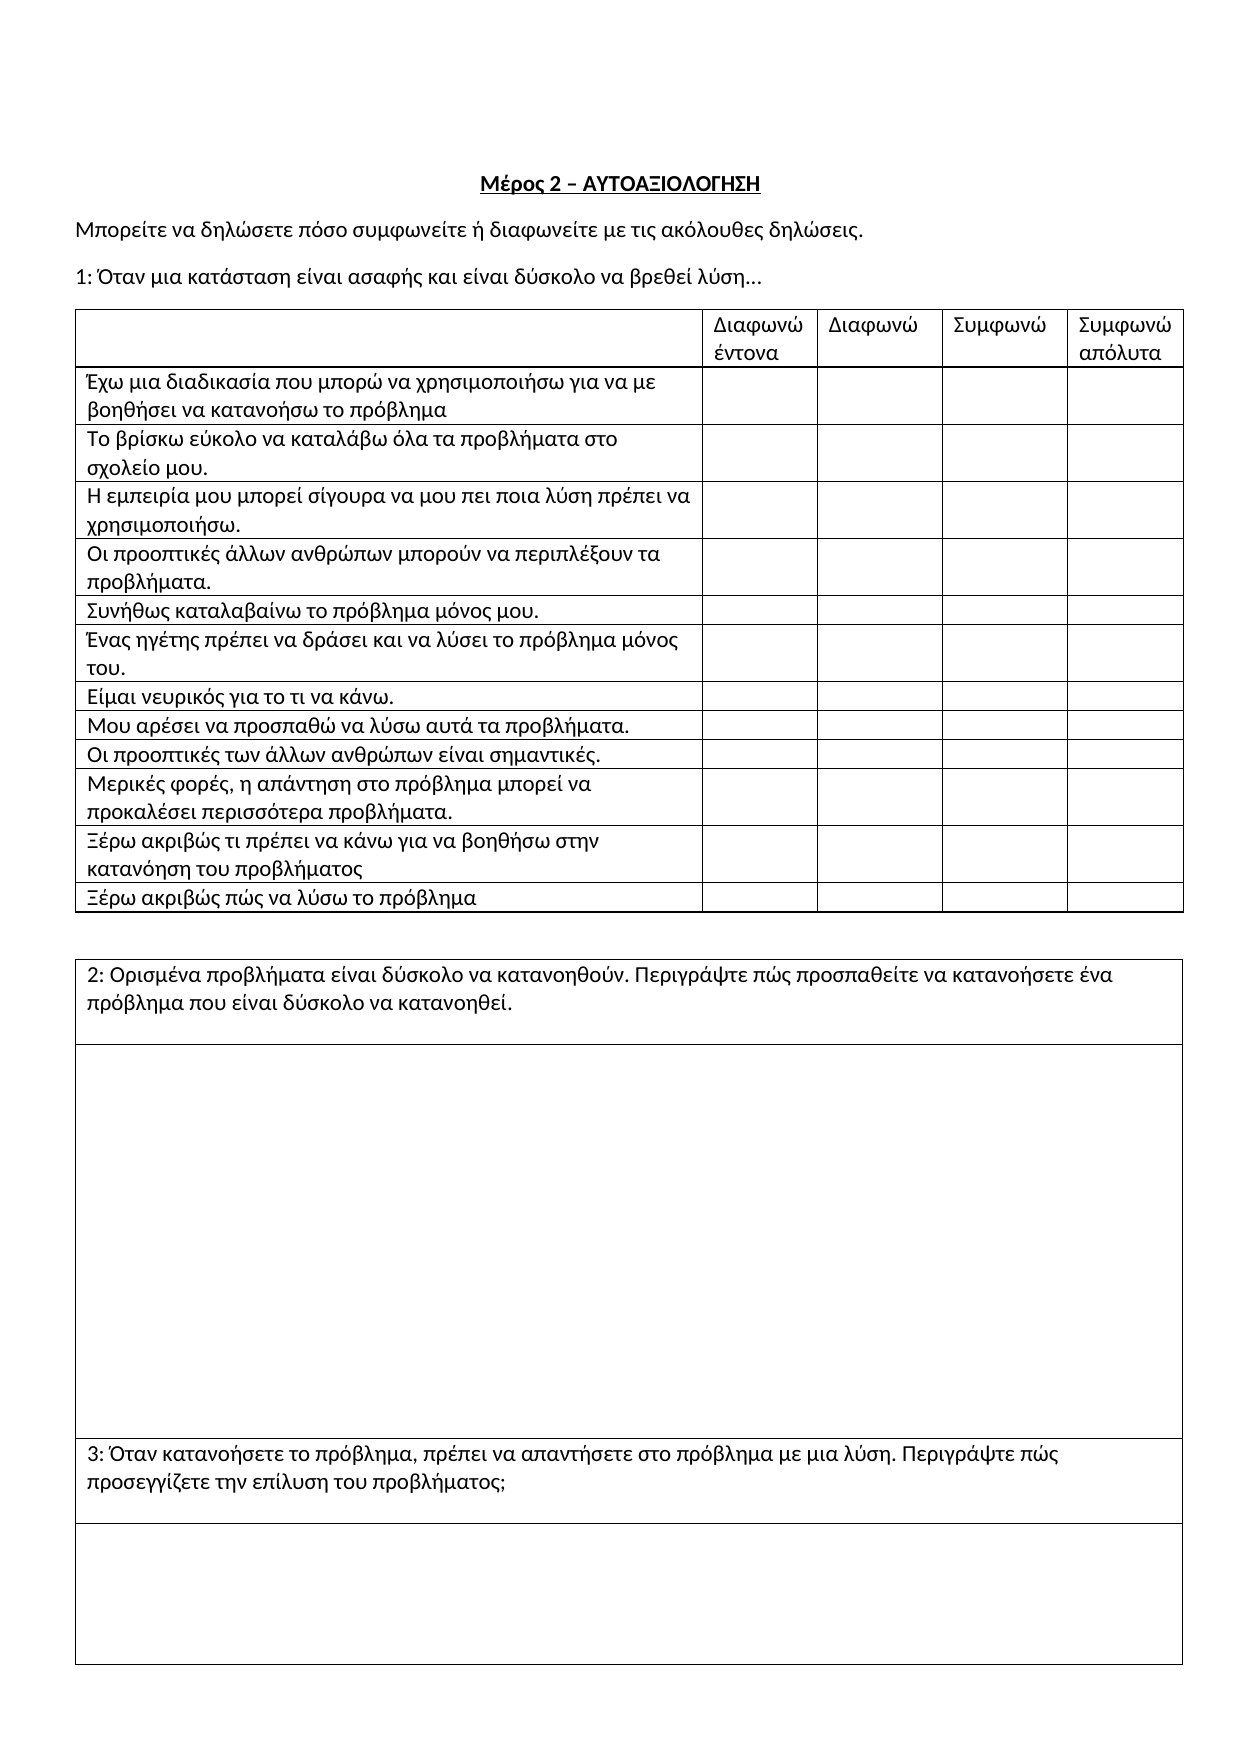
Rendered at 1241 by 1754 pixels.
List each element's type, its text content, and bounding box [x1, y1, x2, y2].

table_cell 3: Όταν κατανοήσετε το πρόβλημα, πρέπει να απαντήσετε στο πρόβλημα με μια λύση. Περιγράψτε πώς προσεγγίζετε την επίλυση του προβλήματος; [76, 1439, 1182, 1523]
table_cell [818, 740, 942, 768]
table_cell [1068, 711, 1183, 739]
table_cell [1068, 368, 1183, 423]
table_cell [943, 482, 1067, 538]
table_cell [818, 625, 942, 681]
table_cell [818, 826, 942, 882]
table_header Διαφωνώ [818, 310, 942, 366]
table_header [76, 310, 702, 366]
table_cell Οι προοπτικές των άλλων ανθρώπων είναι σημαντικές. [76, 740, 702, 768]
table_cell [703, 596, 817, 624]
table_cell [703, 482, 817, 538]
table_cell Μου αρέσει να προσπαθώ να λύσω αυτά τα προβλήματα. [76, 711, 702, 739]
text Μέρος 2 – ΑΥΤΟΑΞΙΟΛΟΓΗΣΗ [75, 169, 1165, 197]
table_cell Η εμπειρία μου μπορεί σίγουρα να μου πει ποια λύση πρέπει να χρησιμοποιήσω. [76, 482, 702, 538]
table_cell Έχω μια διαδικασία που μπορώ να χρησιμοποιήσω για να με βοηθήσει να κατανοήσω το πρόβλημα [76, 368, 702, 423]
table_cell [703, 883, 817, 911]
table_header Συμφωνώ [943, 310, 1067, 366]
table_cell [943, 368, 1067, 423]
table_cell [1068, 769, 1183, 825]
table_cell [943, 425, 1067, 481]
table_header 2: Ορισμένα προβλήματα είναι δύσκολο να κατανοηθούν. Περιγράψτε πώς προσπαθείτε να κατανοήσετε ένα πρόβλημα που είναι δύσκολο να κατανοηθεί. [76, 960, 1182, 1044]
table_cell [703, 826, 817, 882]
table_cell [818, 596, 942, 624]
table_cell [76, 1045, 1182, 1438]
table_cell [818, 482, 942, 538]
table_cell [943, 883, 1067, 911]
table_cell [1068, 682, 1183, 710]
table_cell [943, 769, 1067, 825]
table_cell Ξέρω ακριβώς τι πρέπει να κάνω για να βοηθήσω στην κατανόηση του προβλήματος [76, 826, 702, 882]
table_cell [1068, 596, 1183, 624]
table_cell [1068, 625, 1183, 681]
table_cell [1068, 482, 1183, 538]
table_cell [703, 425, 817, 481]
table_cell [818, 682, 942, 710]
table_cell [818, 711, 942, 739]
table_cell Είμαι νευρικός για το τι να κάνω. [76, 682, 702, 710]
table_cell Ένας ηγέτης πρέπει να δράσει και να λύσει το πρόβλημα μόνος του. [76, 625, 702, 681]
table_cell Οι προοπτικές άλλων ανθρώπων μπορούν να περιπλέξουν τα προβλήματα. [76, 539, 702, 595]
table_cell [1068, 740, 1183, 768]
table_cell Το βρίσκω εύκολο να καταλάβω όλα τα προβλήματα στο σχολείο μου. [76, 425, 702, 481]
table_cell Συνήθως καταλαβαίνω το πρόβλημα μόνος μου. [76, 596, 702, 624]
table_header Διαφωνώ έντονα [703, 310, 817, 366]
table_cell [943, 711, 1067, 739]
table_cell [818, 425, 942, 481]
table_cell [943, 625, 1067, 681]
table_cell [1068, 425, 1183, 481]
table_cell [703, 711, 817, 739]
table_cell [703, 740, 817, 768]
table_cell [703, 682, 817, 710]
table_cell Ξέρω ακριβώς πώς να λύσω το πρόβλημα [76, 883, 702, 911]
table_cell [703, 539, 817, 595]
table_cell [76, 1524, 1182, 1664]
table_cell [703, 368, 817, 423]
table_cell [1068, 826, 1183, 882]
table_cell [818, 769, 942, 825]
table_cell [943, 826, 1067, 882]
table_cell [1068, 539, 1183, 595]
table_cell [943, 539, 1067, 595]
table_cell [818, 539, 942, 595]
table_cell [703, 625, 817, 681]
text 1: Όταν μια κατάσταση είναι ασαφής και είναι δύσκολο να βρεθεί λύση... [75, 262, 1165, 291]
table_header Συμφωνώ απόλυτα [1068, 310, 1183, 366]
table_cell [818, 368, 942, 423]
table_cell Μερικές φορές, η απάντηση στο πρόβλημα μπορεί να προκαλέσει περισσότερα προβλήματα. [76, 769, 702, 825]
table_cell [943, 682, 1067, 710]
table_cell [703, 769, 817, 825]
text Μπορείτε να δηλώσετε πόσο συμφωνείτε ή διαφωνείτε με τις ακόλουθες δηλώσεις. [75, 216, 1165, 244]
table_cell [818, 883, 942, 911]
table_cell [943, 596, 1067, 624]
table_cell [1068, 883, 1183, 911]
table_cell [943, 740, 1067, 768]
